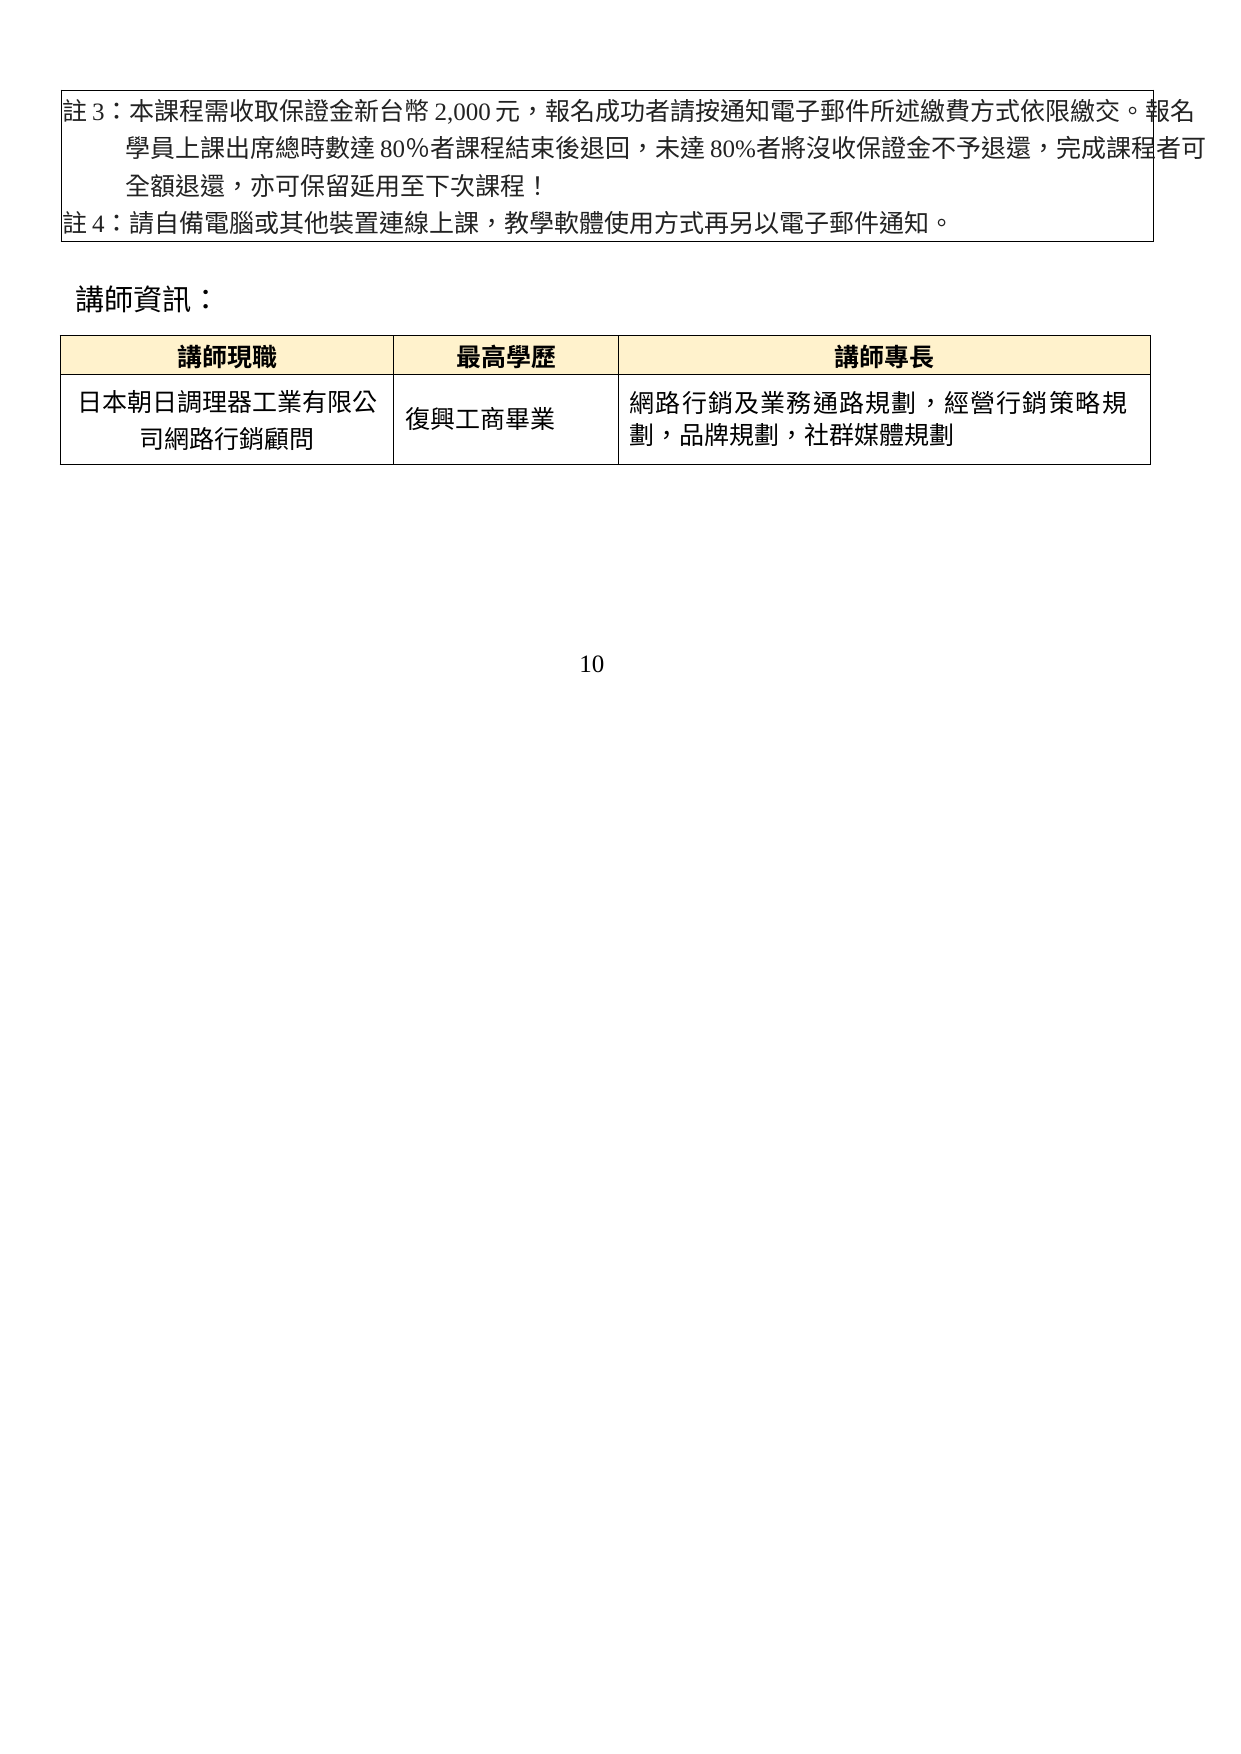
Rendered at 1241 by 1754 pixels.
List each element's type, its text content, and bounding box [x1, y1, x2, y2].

table_header 講師現職 [61, 336, 393, 374]
table_cell 復興工商畢業 [394, 375, 618, 463]
table_header 最高學歷 [394, 336, 618, 374]
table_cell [62, 91, 1153, 241]
table_cell 網路行銷及業務通路規劃，經營行銷策略規劃，品牌規劃，社群媒體規劃 [619, 375, 1150, 463]
table_cell 日本朝日調理器工業有限公司網路行銷顧問 [61, 375, 393, 463]
table_header 講師專長 [619, 336, 1150, 374]
text 講師資訊： [75, 260, 1165, 335]
